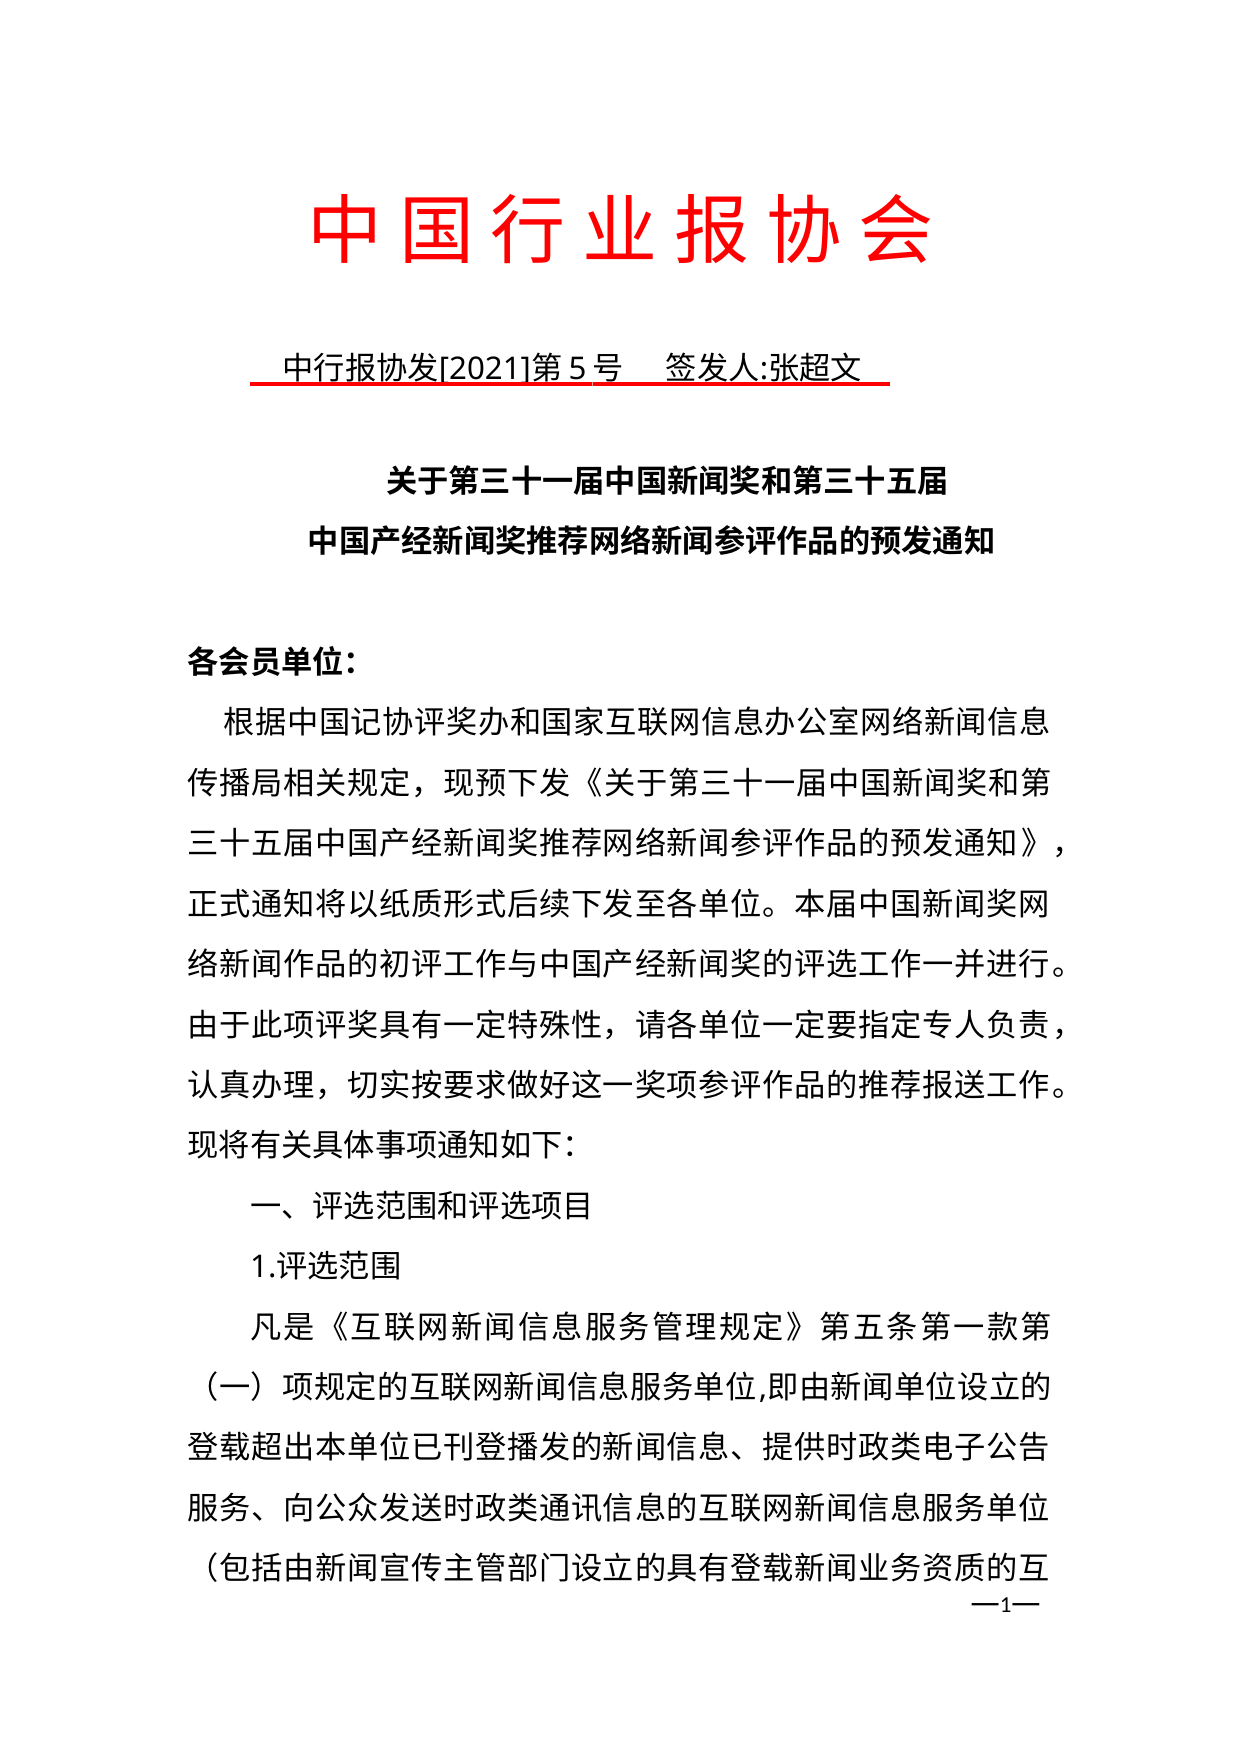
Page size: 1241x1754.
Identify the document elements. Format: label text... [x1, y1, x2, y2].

text 关于第三十一届中国新闻奖和第三十五届 [187, 444, 1053, 504]
text 中行报协发[2021]第5号 签发人:张超文 [187, 334, 1053, 391]
text 中国产经新闻奖推荐网络新闻参评作品的预发通知 [187, 504, 1053, 565]
text 各会员单位： [187, 625, 1053, 686]
text 根据中国记协评奖办和国家互联网信息办公室网络新闻信息传播局相关规定，现预下发《关于第三十一届中国新闻奖和第三十五届中国产经新闻奖推荐网络新闻参评作品的预发通知》，正式通知将以纸质形式后续下发至各单位。本届中国新闻奖网络新闻作品的初评工作与中国产经新闻奖的评选工作一并进行。由于此项评奖具有一定特殊性，请各单位一定要指定专人负责，认真办理，切实按要求做好这一奖项参评作品的推荐报送工作。现将有关具体事项通知如下： [187, 686, 1053, 1169]
text 1.评选范围 [187, 1229, 1053, 1290]
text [187, 1290, 1053, 1592]
text 中 国 行 业 报 协 会 [187, 193, 1053, 274]
text 一、评选范围和评选项目 [187, 1169, 1053, 1229]
